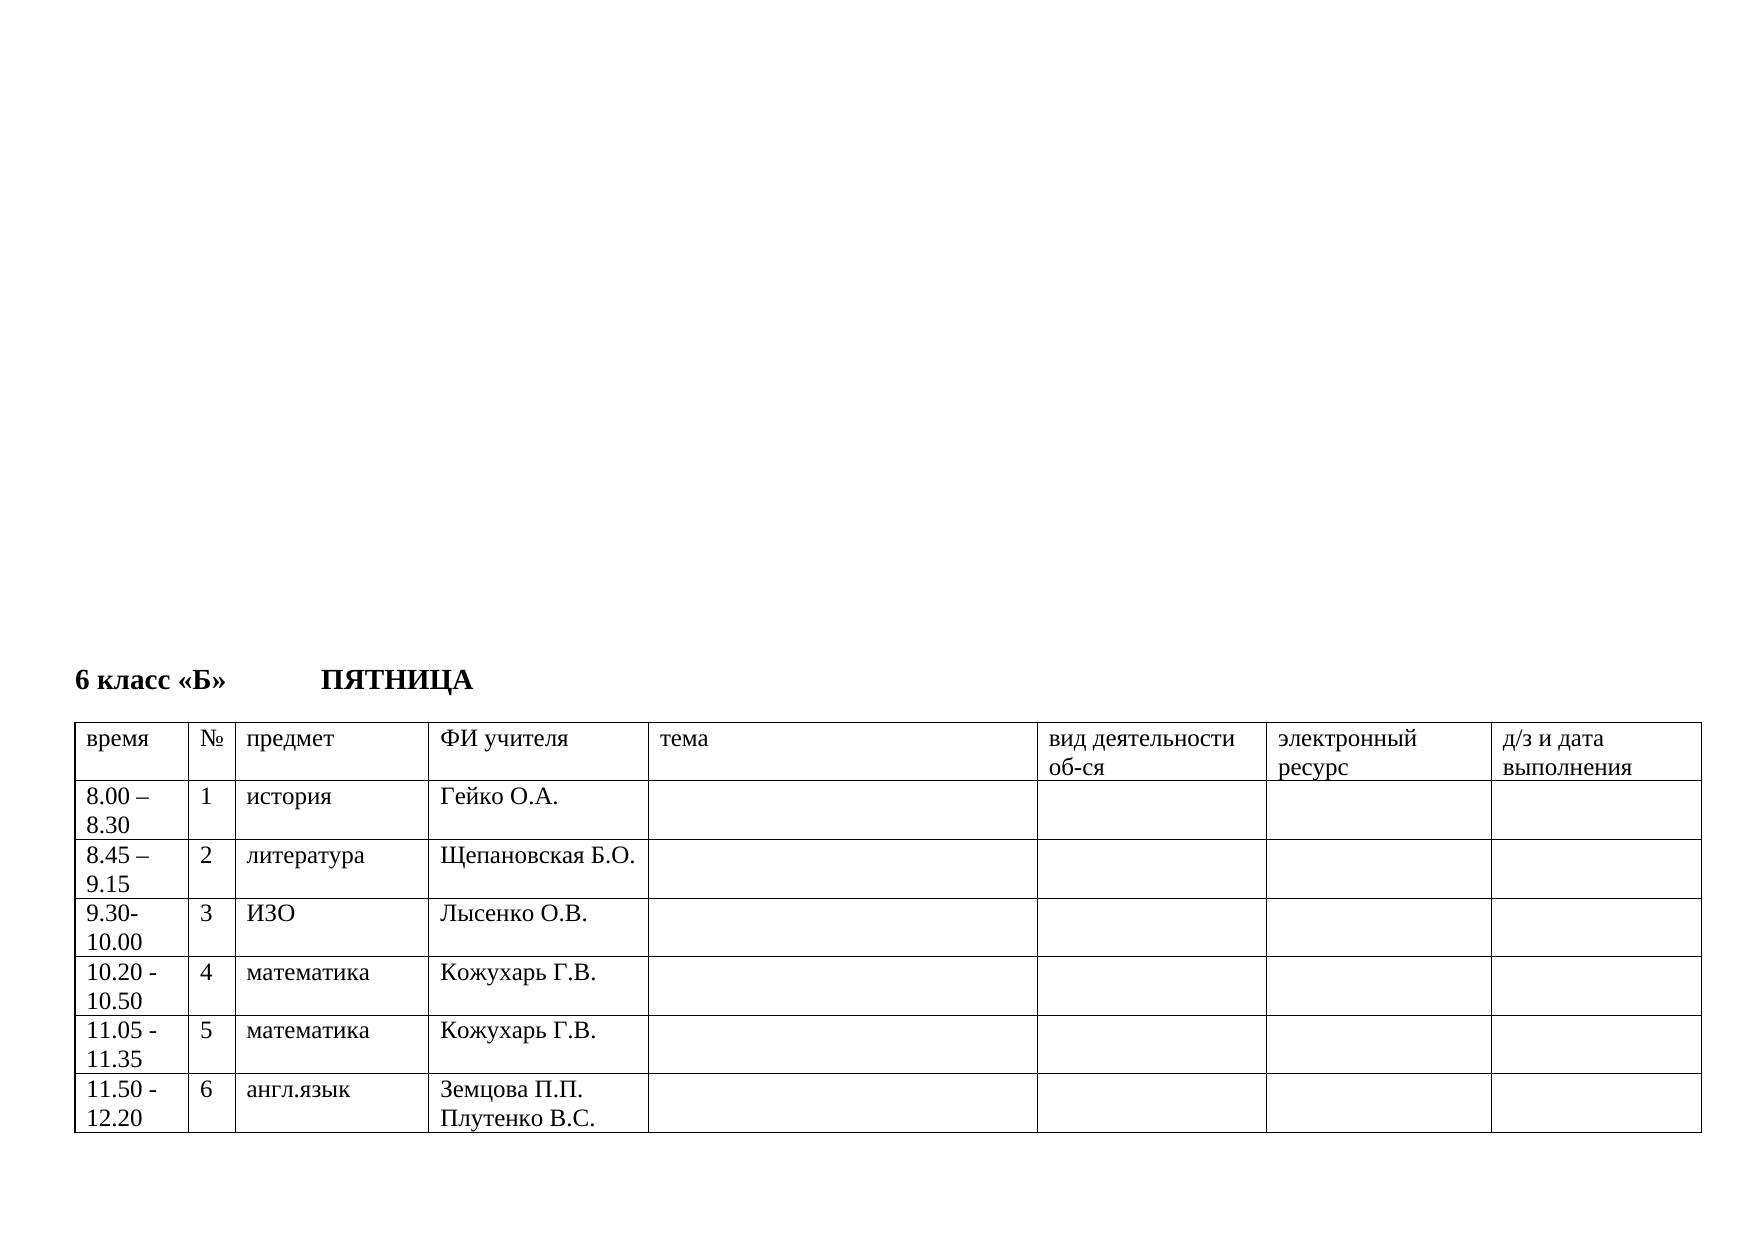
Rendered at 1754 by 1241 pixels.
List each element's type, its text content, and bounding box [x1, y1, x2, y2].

table_header № [189, 723, 235, 780]
table_header электронный ресурс [1267, 723, 1491, 780]
table_cell 1 [189, 781, 235, 839]
table_cell [1038, 899, 1266, 956]
table_cell литература [236, 840, 428, 897]
table_cell Кожухарь Г.В. [429, 957, 648, 1014]
table_header предмет [236, 723, 428, 780]
text 6 класс «Б» ПЯТНИЦА [75, 662, 1679, 696]
table_cell [649, 1074, 1037, 1132]
table_cell [1267, 840, 1491, 897]
table_header тема [649, 723, 1037, 780]
table_cell 2 [189, 840, 235, 897]
table_cell ИЗО [236, 899, 428, 956]
table_cell 10.20 -10.50 [76, 957, 188, 1014]
table_cell 11.05 -11.35 [76, 1016, 188, 1073]
table_cell [1492, 957, 1701, 1014]
table_cell [1267, 899, 1491, 956]
table_header вид деятельности об-ся [1038, 723, 1266, 780]
table_header ФИ учителя [429, 723, 648, 780]
table_cell [1492, 899, 1701, 956]
table_cell 3 [189, 899, 235, 956]
table_cell 8.45 – 9.15 [76, 840, 188, 897]
table_cell [1267, 957, 1491, 1014]
table_cell Земцова П.П. Плутенко В.С. [429, 1074, 648, 1132]
table_cell математика [236, 957, 428, 1014]
table_cell 9.30-10.00 [76, 899, 188, 956]
table_cell [649, 1016, 1037, 1073]
table_cell [1492, 781, 1701, 839]
table_cell 11.50 -12.20 [76, 1074, 188, 1132]
table_header время [76, 723, 188, 780]
table_header д/з и дата выполнения [1492, 723, 1701, 780]
table_cell [1038, 1016, 1266, 1073]
table_cell история [236, 781, 428, 839]
table_cell Лысенко О.В. [429, 899, 648, 956]
table_cell [1267, 1016, 1491, 1073]
table_cell [649, 781, 1037, 839]
table_cell [1267, 1074, 1491, 1132]
table_cell [1492, 840, 1701, 897]
table_cell [649, 899, 1037, 956]
table_cell Гейко О.А. [429, 781, 648, 839]
table_cell 4 [189, 957, 235, 1014]
table_cell [1038, 840, 1266, 897]
table_cell математика [236, 1016, 428, 1073]
table_cell [1492, 1074, 1701, 1132]
table_cell [1038, 1074, 1266, 1132]
table_cell [1038, 781, 1266, 839]
table_cell [1267, 781, 1491, 839]
table_cell англ.язык [236, 1074, 428, 1132]
table_cell Щепановская Б.О. [429, 840, 648, 897]
table_cell 8.00 – 8.30 [76, 781, 188, 839]
table_cell [1492, 1016, 1701, 1073]
table_cell [649, 957, 1037, 1014]
table_cell 6 [189, 1074, 235, 1132]
table_cell [1038, 957, 1266, 1014]
table_cell 5 [189, 1016, 235, 1073]
table_cell [649, 840, 1037, 897]
table_cell Кожухарь Г.В. [429, 1016, 648, 1073]
